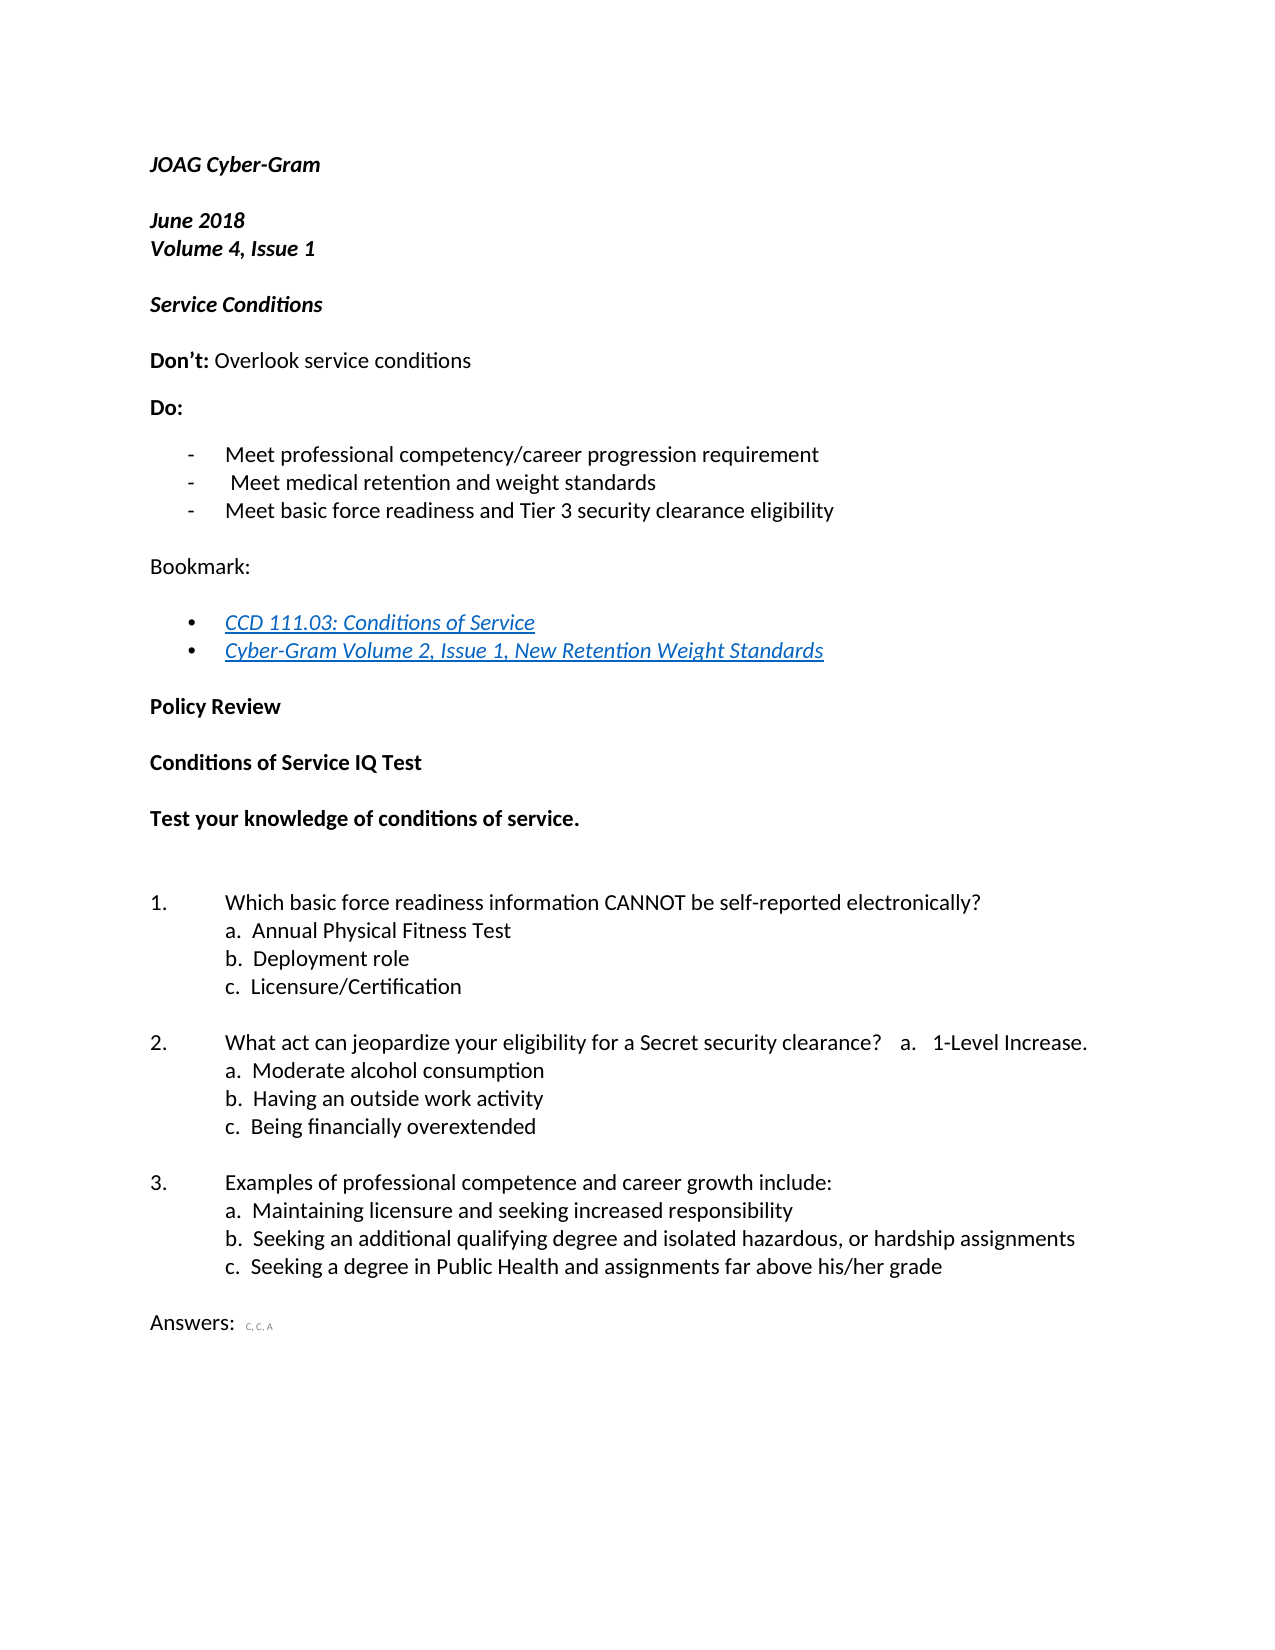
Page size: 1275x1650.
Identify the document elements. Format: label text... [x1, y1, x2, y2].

text Volume 4, Issue 1 [150, 234, 1125, 262]
text Do: [150, 393, 1125, 421]
list Meet basic force readiness and Tier 3 security clearance eligibility [187, 496, 1125, 524]
text Bookmark: [150, 552, 1125, 580]
text b. Having an outside work activity [150, 1084, 1125, 1112]
text c. Seeking a degree in Public Health and assignments far above his/her grade [150, 1252, 1125, 1281]
text Don’t: Overlook service conditions [150, 346, 1125, 374]
text Service Conditions [150, 290, 1125, 318]
text b. Seeking an additional qualifying degree and isolated hazardous, or hardship assignments [150, 1224, 1125, 1252]
text Policy Review [150, 692, 1125, 720]
text c. Licensure/Certification [150, 972, 1125, 1000]
list Meet medical retention and weight standards [187, 468, 1125, 496]
text a. Moderate alcohol consumption [150, 1056, 1125, 1084]
text c. Being financially overextended [150, 1112, 1125, 1140]
list Meet professional competency/career progression requirement [187, 440, 1125, 468]
list Cyber-Gram Volume 2, Issue 1, New Retention Weight Standards [187, 636, 1125, 664]
text 2. What act can jeopardize your eligibility for a Secret security clearance? a. 1-Level Increase. [150, 1028, 1125, 1056]
text Conditions of Service IQ Test [150, 748, 1125, 776]
text b. Deployment role [150, 944, 1125, 972]
text JOAG Cyber-Gram [150, 150, 1125, 178]
text Test your knowledge of conditions of service. [150, 804, 1125, 832]
text Answers: C, C, A [150, 1308, 1125, 1337]
text 3. Examples of professional competence and career growth include: [150, 1168, 1125, 1196]
list CCD 111.03: Conditions of Service [187, 608, 1125, 636]
text June 2018 [150, 206, 1125, 234]
text 1. Which basic force readiness information CANNOT be self-reported electronically? [150, 888, 1125, 916]
text a. Maintaining licensure and seeking increased responsibility [150, 1196, 1125, 1224]
text a. Annual Physical Fitness Test [150, 916, 1125, 944]
